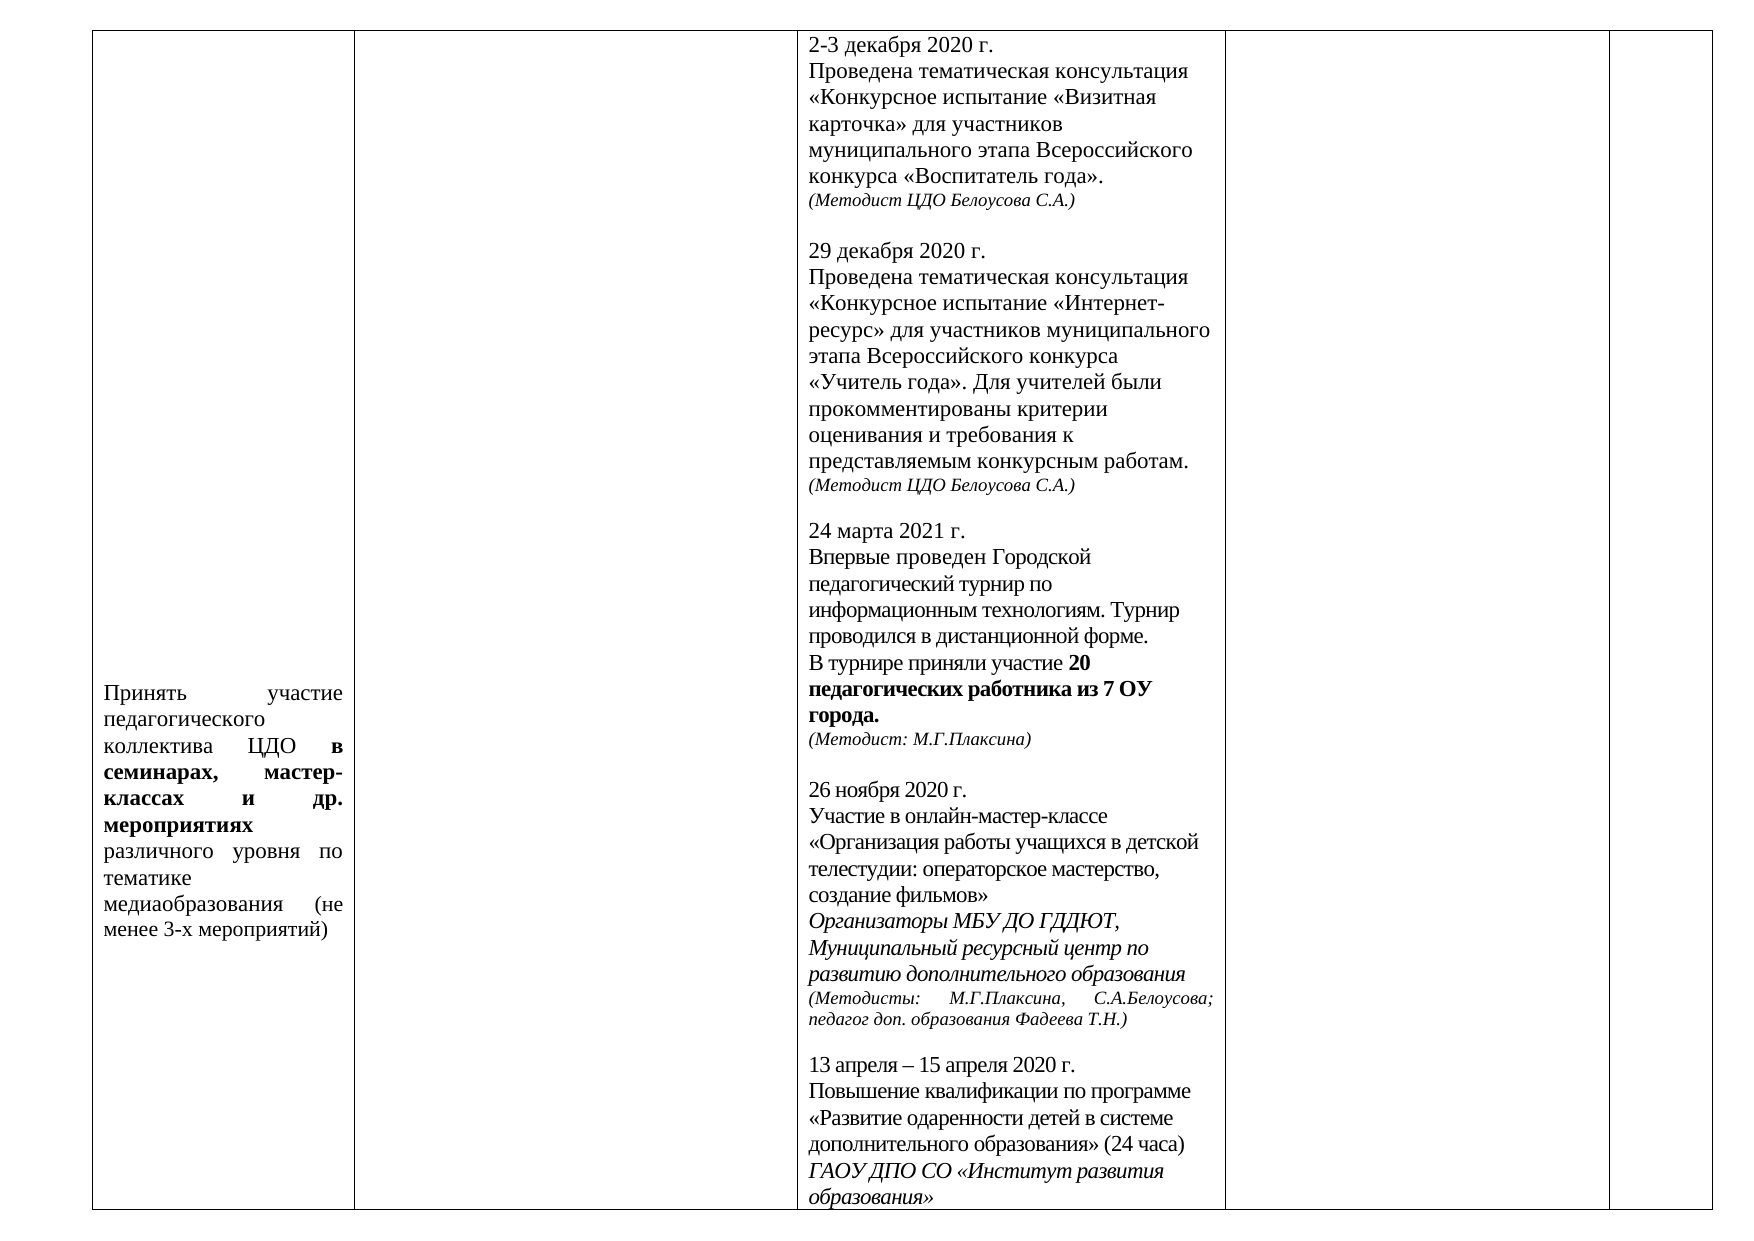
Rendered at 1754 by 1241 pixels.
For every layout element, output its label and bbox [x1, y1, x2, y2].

table_cell [798, 31, 1225, 1209]
table_cell [1226, 31, 1609, 1209]
table_cell [355, 31, 797, 1209]
table_cell [1610, 31, 1712, 1209]
table_cell [93, 31, 354, 1209]
